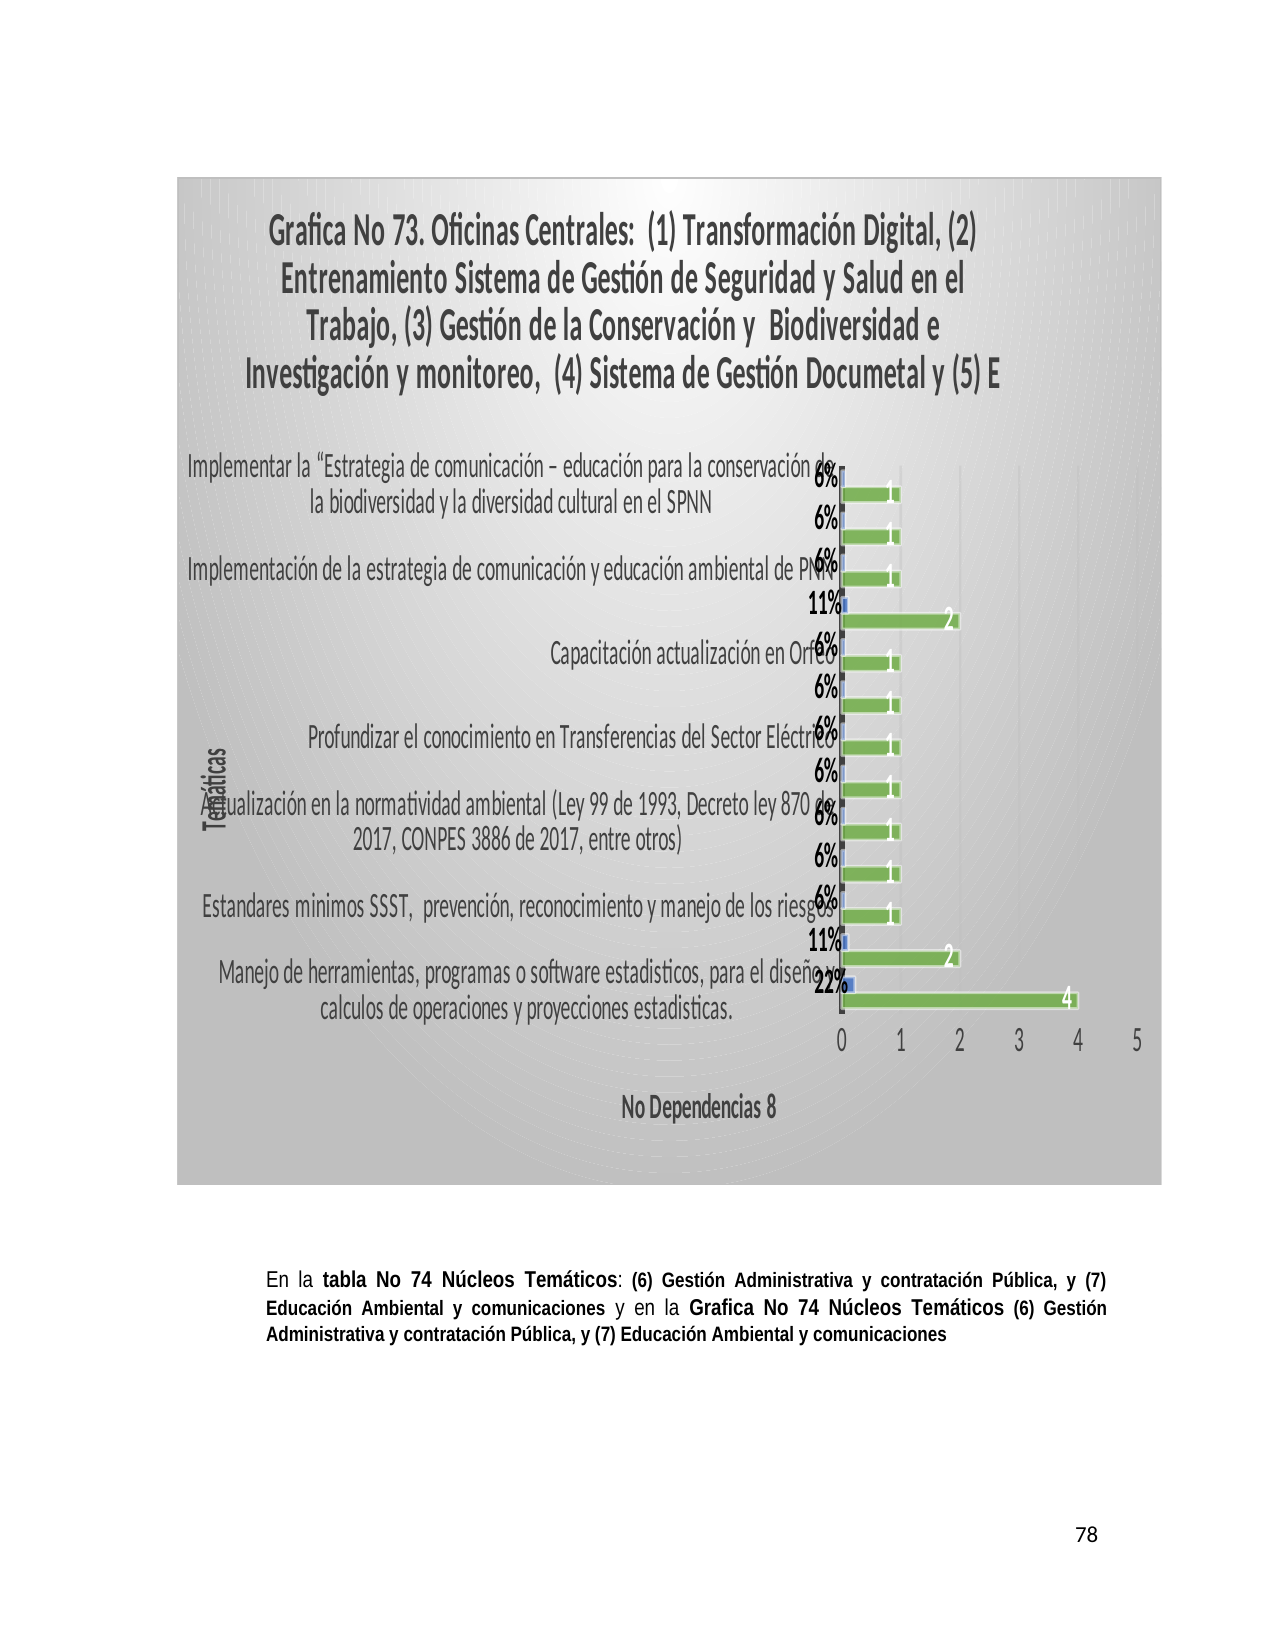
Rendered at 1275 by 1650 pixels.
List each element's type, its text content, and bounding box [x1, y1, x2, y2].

list En la tabla No 74 Núcleos Temáticos: (6) Gestión Administrativa y contratación Pública, y (7) Educación Ambiental y comunicaciones y en la Grafica No 74 Núcleos Temáticos (6) Gestión Administrativa y contratación Pública, y (7) Educación Ambiental y comunicaciones [266, 1266, 1107, 1346]
